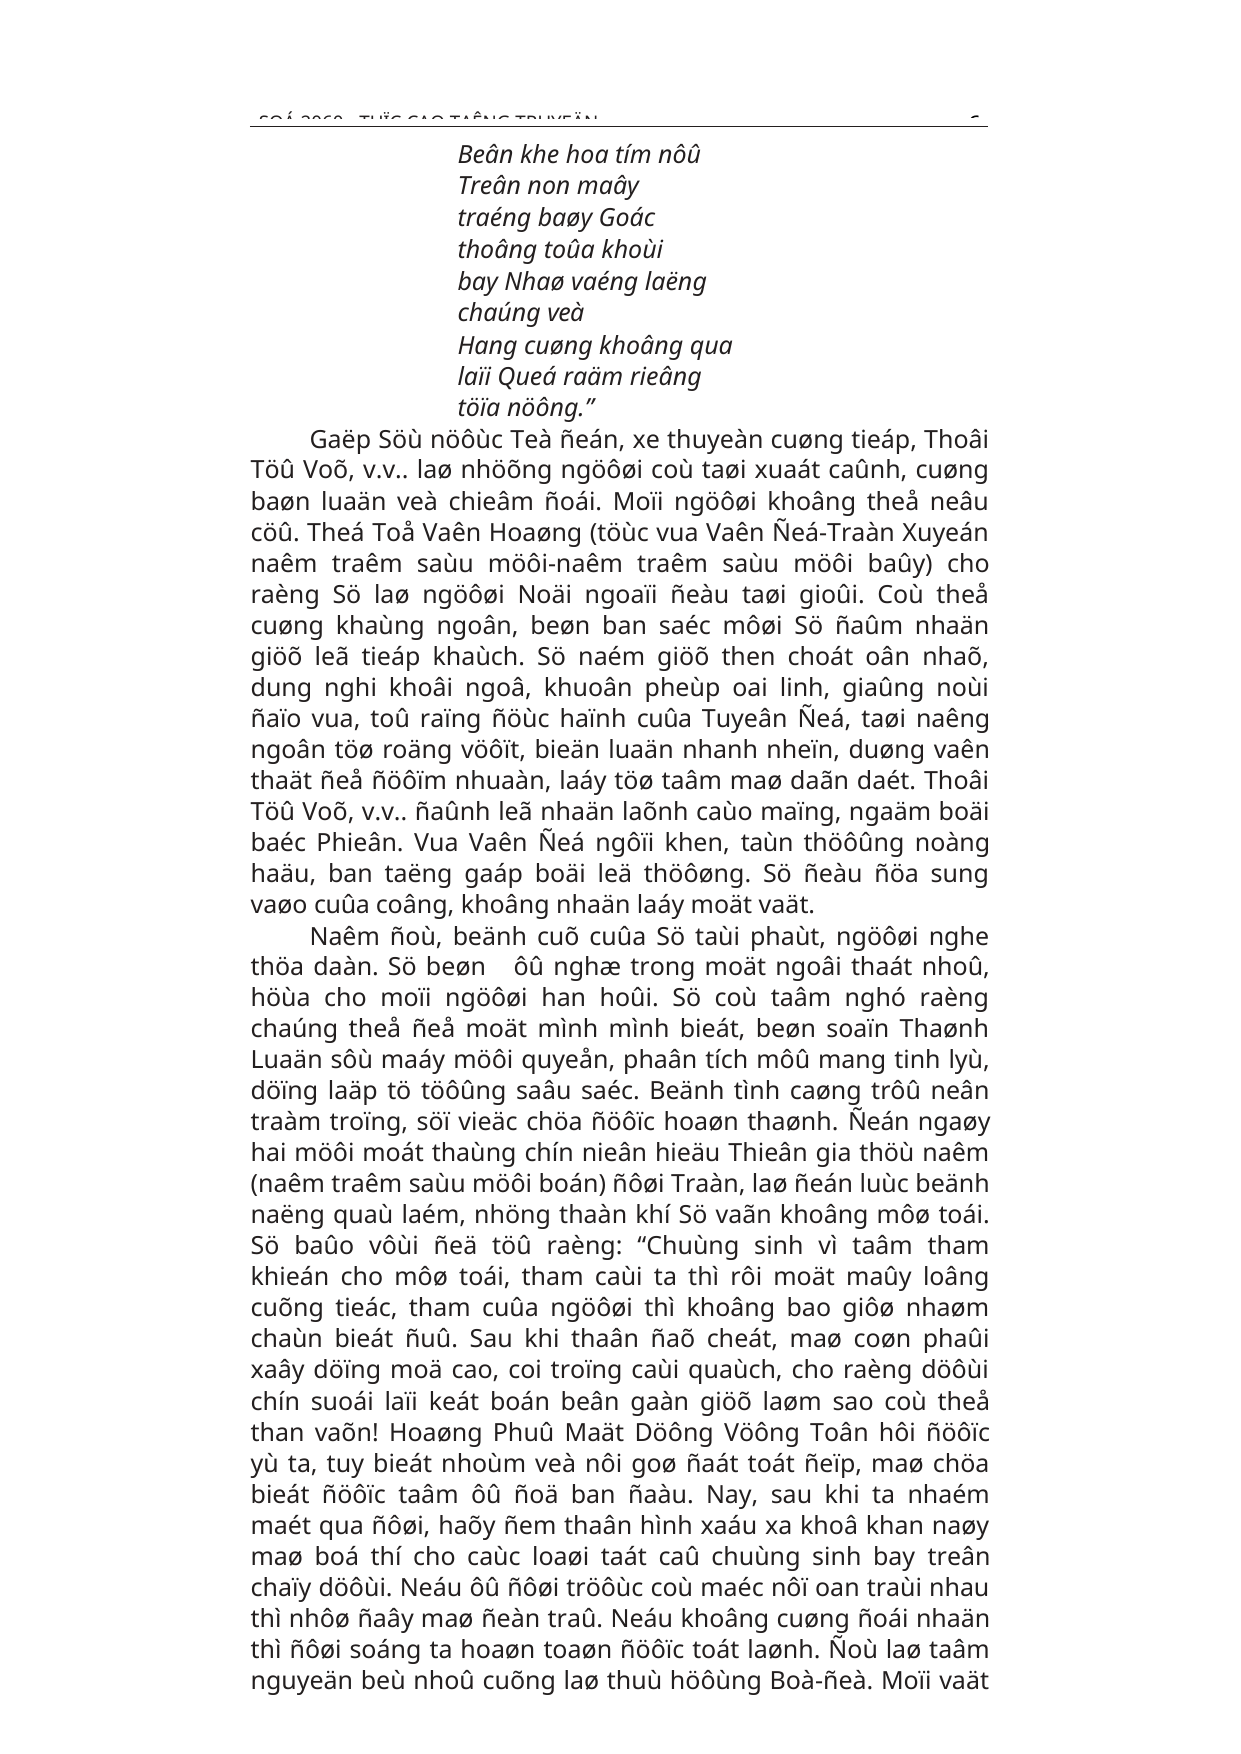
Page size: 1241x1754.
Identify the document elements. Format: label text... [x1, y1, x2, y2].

text Beân khe hoa tím nôû Treân non maây traéng baøy Goác thoâng toûa khoùi bay Nhaø vaéng laëng chaúng veà [457, 138, 707, 329]
text Gaëp Söù nöôùc Teà ñeán, xe thuyeàn cuøng tieáp, Thoâi Töû Voõ, v.v.. laø nhöõng ngöôøi coù taøi xuaát caûnh, cuøng baøn luaän veà chieâm ñoái. Moïi ngöôøi khoâng theå neâu cöû. Theá Toå Vaên Hoaøng (töùc vua Vaên Ñeá-Traàn Xuyeán naêm traêm saùu möôi-naêm traêm saùu möôi baûy) cho raèng Sö laø ngöôøi Noäi ngoaïi ñeàu taøi gioûi. Coù theå cuøng khaùng ngoân, beøn ban saéc môøi Sö ñaûm nhaän giöõ leã tieáp khaùch. Sö naém giöõ then choát oân nhaõ, dung nghi khoâi ngoâ, khuoân pheùp oai linh, giaûng noùi ñaïo vua, toû raïng ñöùc haïnh cuûa Tuyeân Ñeá, taøi naêng ngoân töø roäng vöôït, bieän luaän nhanh nheïn, duøng vaên thaät ñeå ñöôïm nhuaàn, laáy töø taâm maø daãn daét. Thoâi Töû Voõ, v.v.. ñaûnh leã nhaän laõnh caùo maïng, ngaäm boäi baéc Phieân. Vua Vaên Ñeá ngôïi khen, taùn thöôûng noàng haäu, ban taëng gaáp boäi leä thöôøng. Sö ñeàu ñöa sung vaøo cuûa coâng, khoâng nhaän laáy moät vaät. [250, 424, 990, 921]
text Hang cuøng khoâng qua laïi Queá raäm rieâng töïa nöông.” [457, 329, 739, 424]
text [250, 921, 990, 1697]
